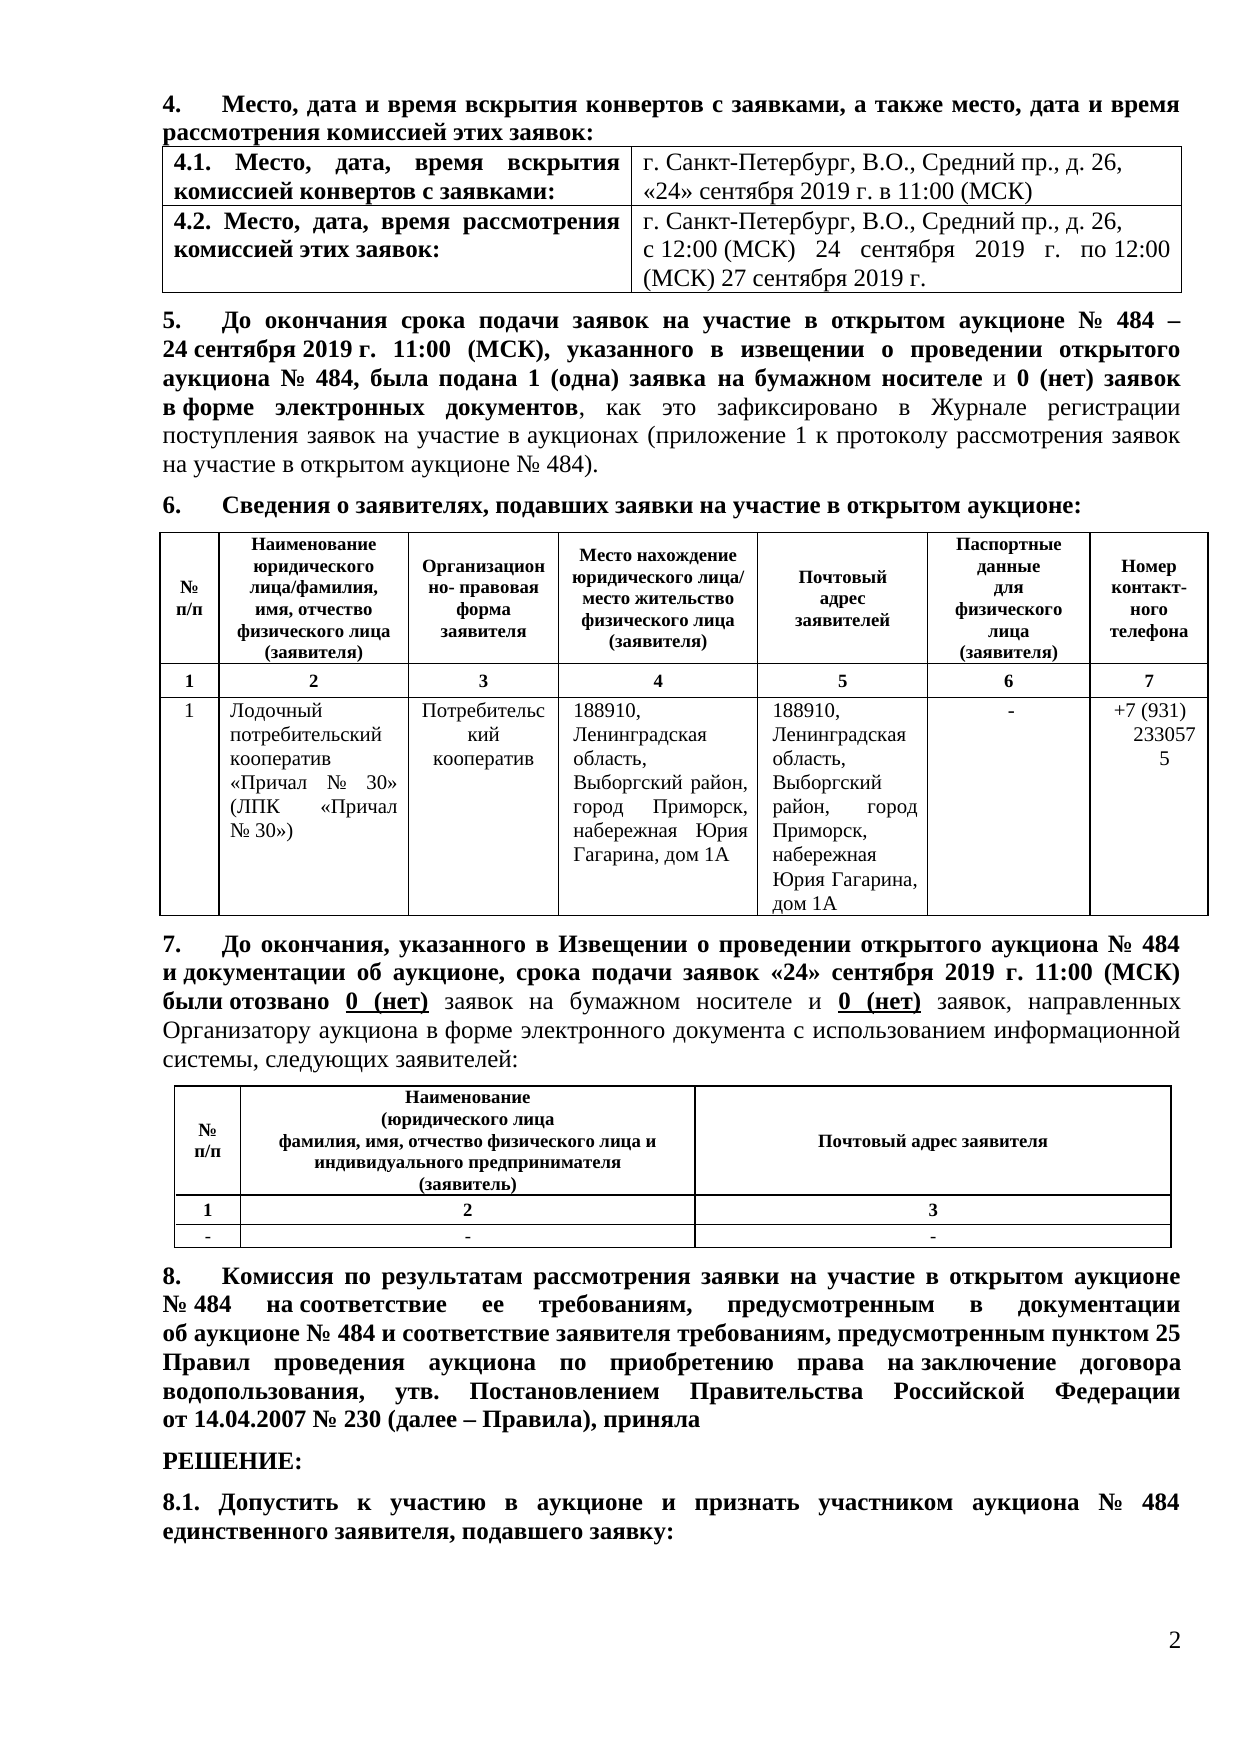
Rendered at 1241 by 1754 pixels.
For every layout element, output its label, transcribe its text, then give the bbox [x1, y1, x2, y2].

table_header Наименование (юридического лица фамилия, имя, отчество физического лица и индивидуального предпринимателя (заявитель) [241, 1087, 694, 1194]
table_cell 2 [220, 664, 408, 696]
table_header Место нахождение юридического лица/ место жительство физического лица (заявителя) [559, 533, 757, 663]
table_cell 3 [696, 1196, 1170, 1224]
table_cell - [928, 698, 1089, 914]
table_cell 188910, Ленинградская область, Выборгский район, город Приморск, набережная Юрия Гагарина, дом 1А [758, 698, 927, 914]
table_cell - [696, 1225, 1170, 1247]
table_cell 1 [161, 698, 218, 914]
table_cell 5 [758, 664, 927, 696]
table_header № п/п [161, 533, 218, 663]
text 8.1. Допустить к участию в аукционе и признать участником аукциона № 484 единственного заявителя, подавшего заявку: [162, 1487, 1181, 1544]
list Сведения о заявителях, подавших заявки на участие в открытом аукционе: [162, 491, 1181, 519]
text РЕШЕНИЕ: [74, 1446, 1181, 1474]
table_header № п/п [175, 1087, 240, 1194]
table_cell Лодочный потребительский кооператив «Причал № 30» (ЛПК «Причал № 30») [220, 698, 408, 914]
table_cell 1 [161, 664, 218, 696]
table_header Паспортные данные для физического лица (заявителя) [928, 533, 1089, 663]
table_cell Потребительский кооператив [409, 698, 558, 914]
table_header Номер контакт-ного телефона [1091, 533, 1207, 663]
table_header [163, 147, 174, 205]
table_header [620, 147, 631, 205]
table_cell 4 [559, 664, 757, 696]
table_cell 4.2. Место, дата, время рассмотрения комиссией этих заявок: [163, 206, 631, 292]
list Место, дата и время вскрытия конвертов с заявками, а также место, дата и время рассмотрения комиссией этих заявок: [162, 89, 1181, 146]
table_cell 7 [1091, 664, 1207, 696]
table_header Почтовый адрес заявителя [696, 1087, 1170, 1194]
table_cell г. Санкт-Петербург, В.О., Средний пр., д. 26, с 12:00 (МСК) 24 сентября 2019 г. по 12:00 (МСК) 27 сентября 2019 г. [632, 206, 1181, 292]
table_cell - [175, 1225, 240, 1247]
table_cell 3 [409, 664, 558, 696]
table_header Организационно- правовая форма заявителя [409, 533, 558, 663]
table_cell 6 [928, 664, 1089, 696]
table_cell 1 [175, 1195, 240, 1224]
table_header г. Санкт-Петербург, В.О., Средний пр., д. 26, «24» сентября 2019 г. в 11:00 (МСК) [632, 147, 1181, 205]
table_cell 188910, Ленинградская область, Выборгский район, город Приморск, набережная Юрия Гагарина, дом 1А [559, 698, 757, 914]
list Комиссия по результатам рассмотрения заявки на участие в открытом аукционе № 484 на соответствие ее требованиям, предусмотренным в документации об аукционе № 484 и соответствие заявителя требованиям, предусмотренным пунктом 25 Правил проведения аукциона по приобретению права на заключение договора водопользования, утв. Постановлением Правительства Российской Федерации от 14.04.2007 № 230 (далее – Правила), приняла [162, 1261, 1181, 1433]
list До окончания срока подачи заявок на участие в открытом аукционе № 484 – 24 сентября 2019 г. 11:00 (МСК), указанного в извещении о проведении открытого аукциона № 484, была подана 1 (одна) заявка на бумажном носителе и 0 (нет) заявок в форме электронных документов, как это зафиксировано в Журнале регистрации поступления заявок на участие в аукционах (приложение 1 к протоколу рассмотрения заявок на участие в открытом аукционе № 484). [162, 306, 1181, 478]
table_cell - [241, 1225, 694, 1247]
table_header Почтовый адрес заявителей [758, 533, 927, 663]
table_cell 2 [241, 1196, 694, 1224]
table_cell +7 (931) 2330575 [1091, 698, 1207, 914]
list До окончания, указанного в Извещении о проведении открытого аукциона № 484 и документации об аукционе, срока подачи заявок «24» сентября 2019 г. 11:00 (МСК) были отозвано 0 (нет) заявок на бумажном носителе и 0 (нет) заявок, направленных Организатору аукциона в форме электронного документа с использованием информационной системы, следующих заявителей: [162, 929, 1181, 1072]
table_header Наименование юридического лица/фамилия, имя, отчество физического лица (заявителя) [220, 533, 408, 663]
